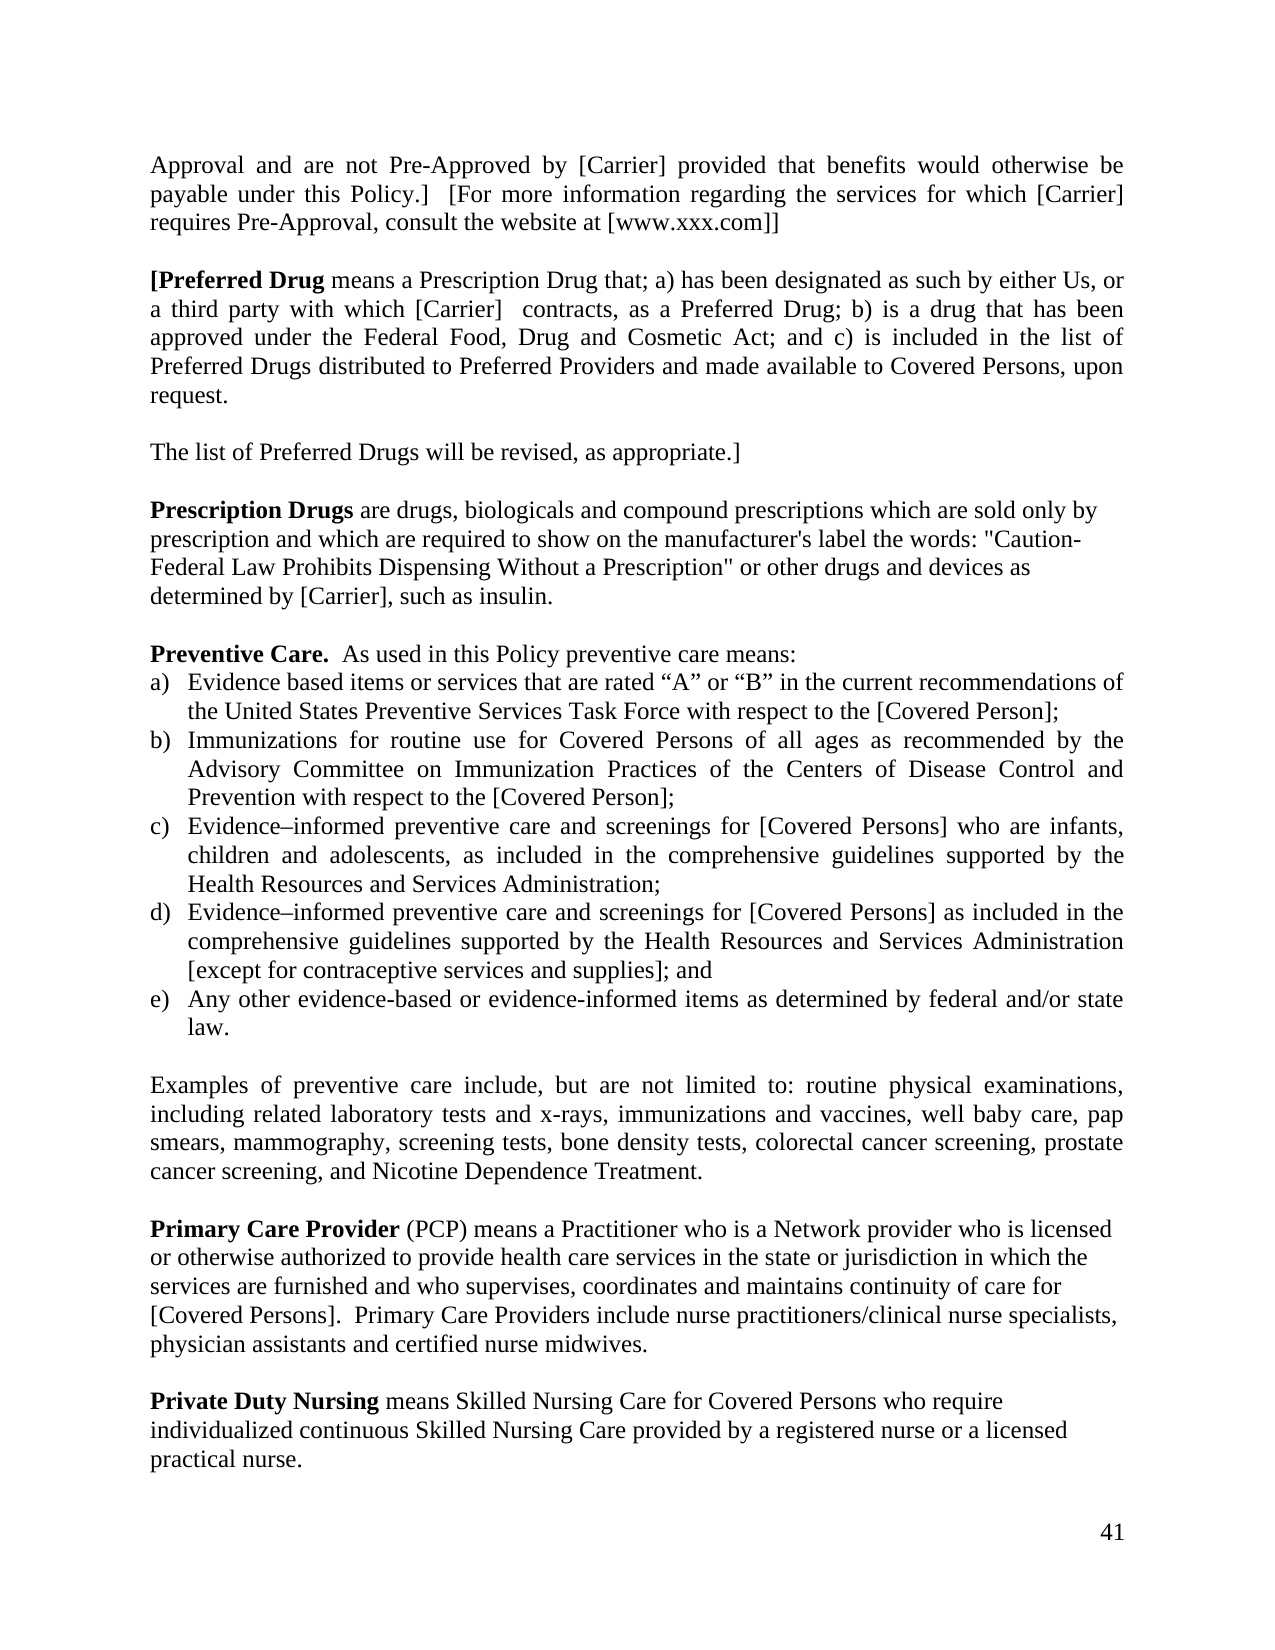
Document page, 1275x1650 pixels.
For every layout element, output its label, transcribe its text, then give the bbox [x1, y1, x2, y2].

text Primary Care Provider (PCP) means a Practitioner who is a Network provider who is licensed or otherwise authorized to provide health care services in the state or jurisdiction in which the services are furnished and who supervises, coordinates and maintains continuity of care for [Covered Persons]. Primary Care Providers include nurse practitioners/clinical nurse specialists, physician assistants and certified nurse midwives. [150, 1214, 1125, 1357]
text [Preferred Drug means a Prescription Drug that; a) has been designated as such by either Us, or a third party with which [Carrier] contracts, as a Preferred Drug; b) is a drug that has been approved under the Federal Food, Drug and Cosmetic Act; and c) is included in the list of Preferred Drugs distributed to Preferred Providers and made available to Covered Persons, upon request. [150, 265, 1125, 409]
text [150, 150, 1125, 236]
text Preventive Care. As used in this Policy preventive care means: [150, 639, 1125, 667]
list Evidence based items or services that are rated “A” or “B” in the current recommendations of the United States Preventive Services Task Force with respect to the [Covered Person]; [150, 667, 1125, 725]
text The list of Preferred Drugs will be revised, as appropriate.] [150, 437, 1125, 466]
list Immunizations for routine use for Covered Persons of all ages as recommended by the Advisory Committee on Immunization Practices of the Centers of Disease Control and Prevention with respect to the [Covered Person]; [150, 725, 1125, 811]
text Private Duty Nursing means Skilled Nursing Care for Covered Persons who require individualized continuous Skilled Nursing Care provided by a registered nurse or a licensed practical nurse. [150, 1386, 1125, 1472]
text Prescription Drugs are drugs, biologicals and compound prescriptions which are sold only by prescription and which are required to show on the manufacturer's label the words: "Caution-Federal Law Prohibits Dispensing Without a Prescription" or other drugs and devices as determined by [Carrier], such as insulin. [150, 495, 1125, 610]
list Any other evidence-based or evidence-informed items as determined by federal and/or state law. [150, 984, 1125, 1041]
list Evidence–informed preventive care and screenings for [Covered Persons] who are infants, children and adolescents, as included in the comprehensive guidelines supported by the Health Resources and Services Administration; [150, 811, 1125, 897]
list Evidence–informed preventive care and screenings for [Covered Persons] as included in the comprehensive guidelines supported by the Health Resources and Services Administration [except for contraceptive services and supplies]; and [150, 897, 1125, 984]
text Examples of preventive care include, but are not limited to: routine physical examinations, including related laboratory tests and x-rays, immunizations and vaccines, well baby care, pap smears, mammography, screening tests, bone density tests, colorectal cancer screening, prostate cancer screening, and Nicotine Dependence Treatment. [150, 1070, 1125, 1185]
